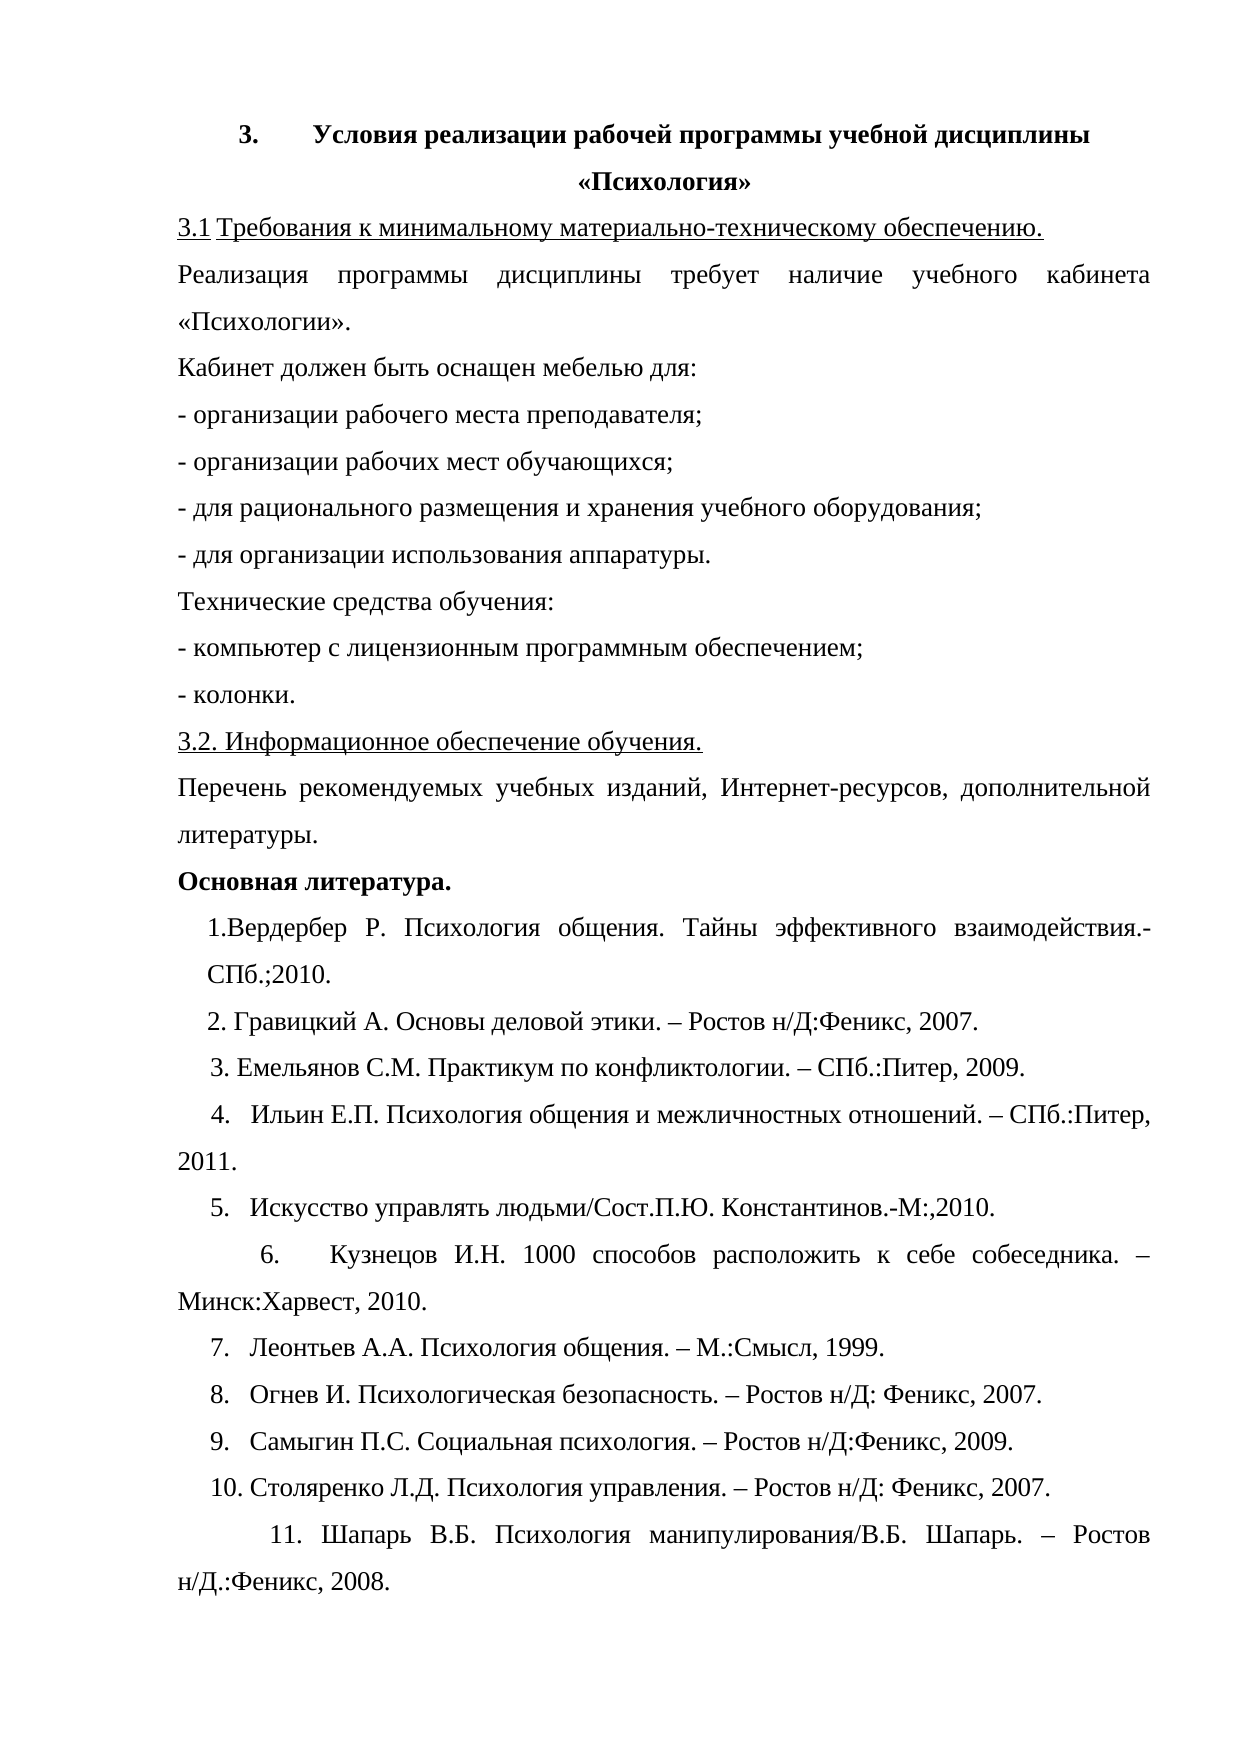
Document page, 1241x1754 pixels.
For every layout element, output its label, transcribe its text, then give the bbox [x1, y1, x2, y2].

text Перечень рекомендуемых учебных изданий, Интернет-ресурсов, дополнительной литературы. [177, 771, 1152, 849]
text 6. Кузнецов И.Н. 1000 способов расположить к себе собеседника. – Минск:Харвест, 2010. [177, 1238, 1152, 1316]
text 4. Ильин Е.П. Психология общения и межличностных отношений. – СПб.:Питер, 2011. [177, 1098, 1152, 1176]
text 5. Искусство управлять людьми/Сост.П.Ю. Константинов.-М:,2010. [177, 1191, 1152, 1223]
text 3.2. Информационное обеспечение обучения. [177, 725, 1152, 756]
text 11. Шапарь В.Б. Психология манипулирования/В.Б. Шапарь. – Ростов н/Д.:Феникс, 2008. [177, 1518, 1152, 1596]
text 8. Огнев И. Психологическая безопасность. – Ростов н/Д: Феникс, 2007. [177, 1378, 1152, 1409]
text Реализация программы дисциплины требует наличие учебного кабинета «Психологии». [177, 258, 1152, 336]
text 10. Столяренко Л.Д. Психология управления. – Ростов н/Д: Феникс, 2007. [177, 1471, 1152, 1503]
text Кабинет должен быть оснащен мебелью для: [177, 351, 1152, 383]
text - организации рабочего места преподавателя; [177, 398, 1152, 429]
list Условия реализации рабочей программы учебной дисциплины «Психология» [177, 118, 1152, 196]
text - для организации использования аппаратуры. [177, 538, 1152, 569]
text - организации рабочих мест обучающихся; [177, 445, 1152, 476]
text 9. Самыгин П.С. Социальная психология. – Ростов н/Д:Феникс, 2009. [177, 1425, 1152, 1456]
text - колонки. [177, 678, 1152, 709]
text Технические средства обучения: [177, 585, 1152, 616]
text 1.Вердербер Р. Психология общения. Тайны эффективного взаимодействия.- СПб.;2010. [207, 911, 1152, 989]
text 7. Леонтьев А.А. Психология общения. – М.:Смысл, 1999. [177, 1331, 1152, 1363]
list Требования к минимальному материально-техническому обеспечению. [177, 211, 1152, 243]
text 3. Емельянов С.М. Практикум по конфликтологии. – СПб.:Питер, 2009. [177, 1051, 1152, 1083]
text - компьютер с лицензионным программным обеспечением; [177, 631, 1152, 663]
text - для рационального размещения и хранения учебного оборудования; [177, 491, 1152, 523]
text 2. Гравицкий А. Основы деловой этики. – Ростов н/Д:Феникс, 2007. [207, 1005, 1152, 1036]
text Основная литература. [177, 865, 1152, 896]
